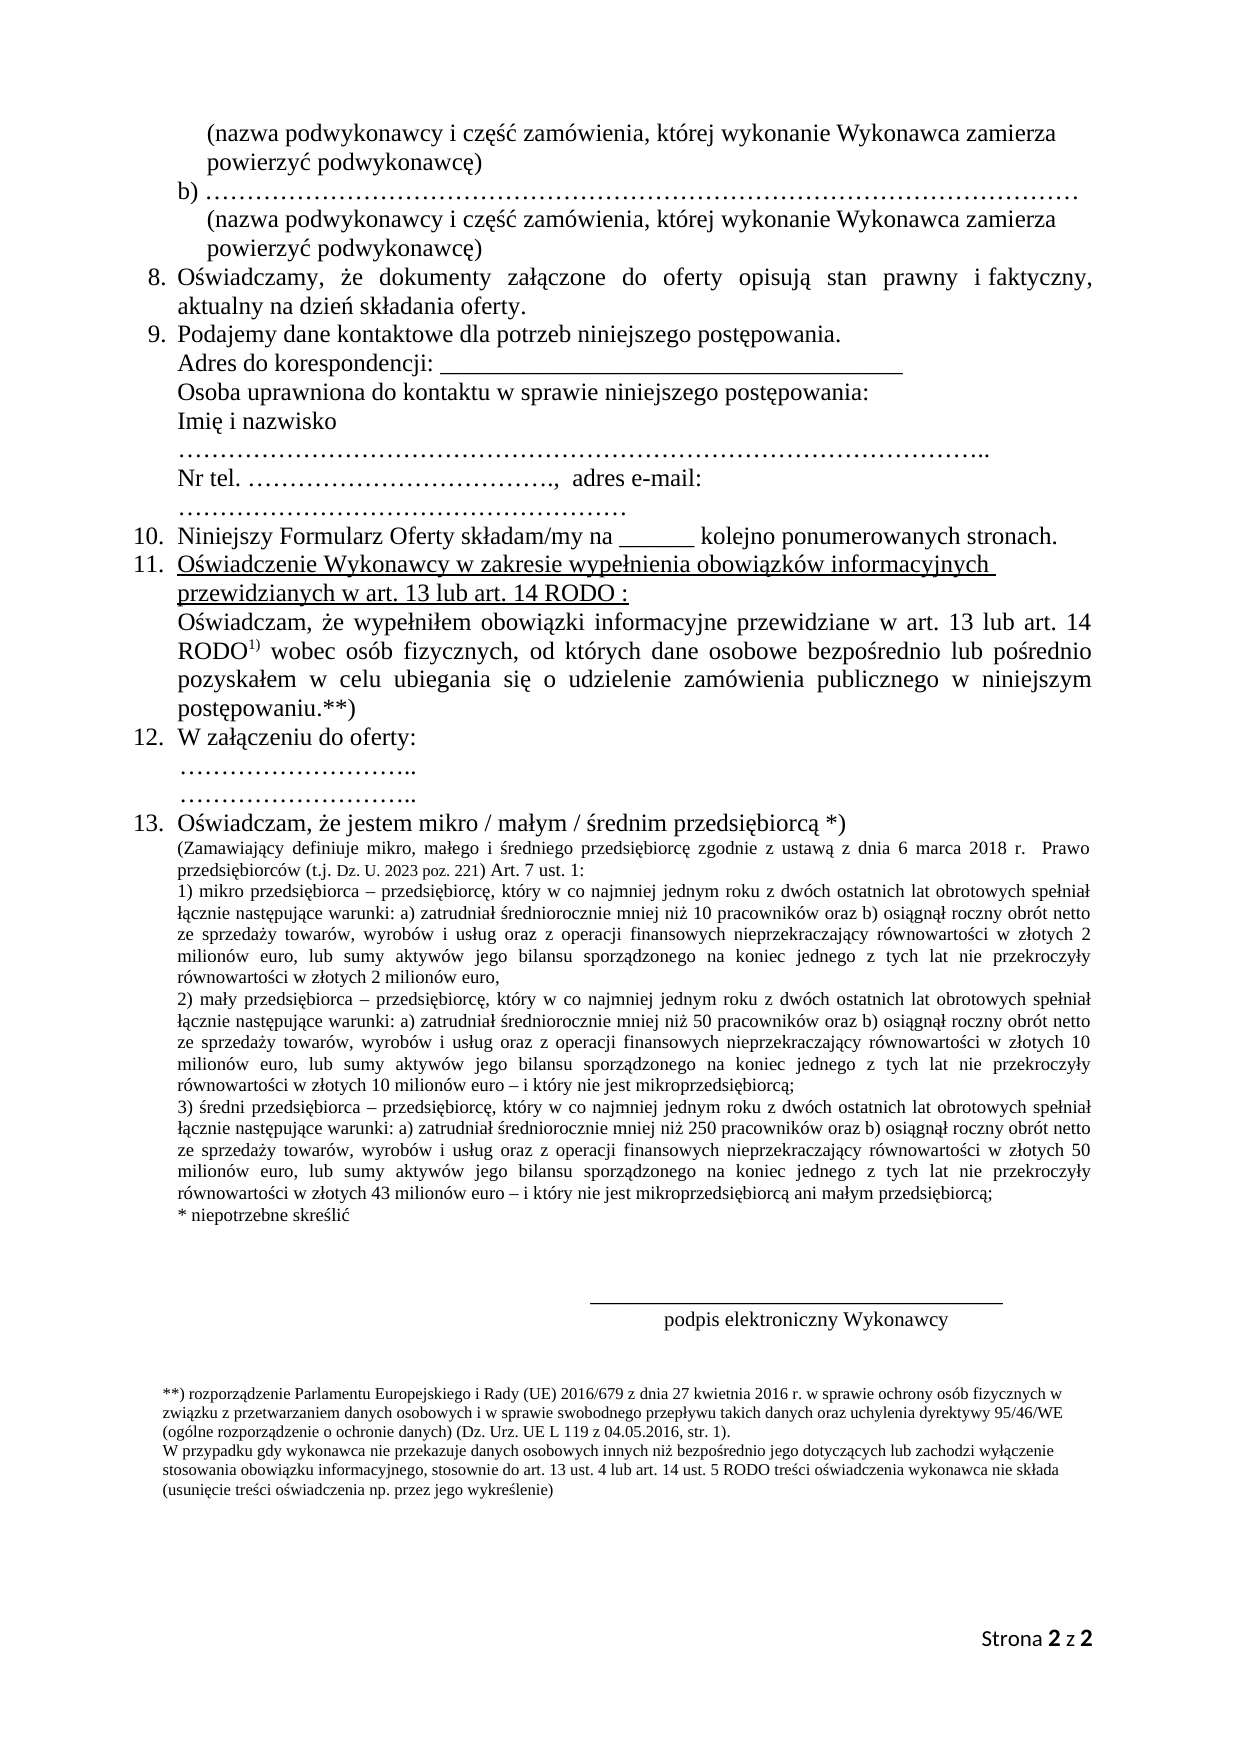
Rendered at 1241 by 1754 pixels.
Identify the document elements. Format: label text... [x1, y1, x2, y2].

text (nazwa podwykonawcy i część zamówienia, której wykonanie Wykonawca zamierza powierzyć podwykonawcę) [207, 118, 1093, 176]
list Niniejszy Formularz Oferty składam/my na ______ kolejno ponumerowanych stronach. [133, 521, 1093, 549]
text W przypadku gdy wykonawca nie przekazuje danych osobowych innych niż bezpośrednio jego dotyczących lub zachodzi wyłączenie stosowania obowiązku informacyjnego, stosownie do art. 13 ust. 4 lub art. 14 ust. 5 RODO treści oświadczenia wykonawca nie składa (usunięcie treści oświadczenia np. przez jego wykreślenie) [162, 1441, 1093, 1498]
text * niepotrzebne skreślić [148, 1203, 1093, 1225]
list 2) mały przedsiębiorca – przedsiębiorcę, który w co najmniej jednym roku z dwóch ostatnich lat obrotowych spełniał łącznie następujące warunki: a) zatrudniał średniorocznie mniej niż 50 pracowników oraz b) osiągnął roczny obrót netto ze sprzedaży towarów, wyrobów i usług oraz z operacji finansowych nieprzekraczający równowartości w złotych 10 milionów euro, lub sumy aktywów jego bilansu sporządzonego na koniec jednego z tych lat nie przekroczyły równowartości w złotych 10 milionów euro – i który nie jest mikroprzedsiębiorcą; [177, 988, 1093, 1096]
list (Zamawiający definiuje mikro, małego i średniego przedsiębiorcę zgodnie z ustawą z dnia 6 marca 2018 r. Prawo przedsiębiorców (t.j. Dz. U. 2023 poz. 221) Art. 7 ust. 1: [177, 837, 1093, 880]
text podpis elektroniczny Wykonawcy [590, 1307, 1093, 1331]
text Nr tel. ………………………………., adres e-mail: ……………………………………………… [177, 463, 1093, 521]
text Osoba uprawniona do kontaktu w sprawie niniejszego postępowania: [177, 377, 1093, 406]
list 1) mikro przedsiębiorca – przedsiębiorcę, który w co najmniej jednym roku z dwóch ostatnich lat obrotowych spełniał łącznie następujące warunki: a) zatrudniał średniorocznie mniej niż 10 pracowników oraz b) osiągnął roczny obrót netto ze sprzedaży towarów, wyrobów i usług oraz z operacji finansowych nieprzekraczający równowartości w złotych 2 milionów euro, lub sumy aktywów jego bilansu sporządzonego na koniec jednego z tych lat nie przekroczyły równowartości w złotych 2 milionów euro, [177, 880, 1093, 988]
text 3) średni przedsiębiorca – przedsiębiorcę, który w co najmniej jednym roku z dwóch ostatnich lat obrotowych spełniał łącznie następujące warunki: a) zatrudniał średniorocznie mniej niż 250 pracowników oraz b) osiągnął roczny obrót netto ze sprzedaży towarów, wyrobów i usług oraz z operacji finansowych nieprzekraczający równowartości w złotych 50 milionów euro, lub sumy aktywów jego bilansu sporządzonego na koniec jednego z tych lat nie przekroczyły równowartości w złotych 43 milionów euro – i który nie jest mikroprzedsiębiorcą ani małym przedsiębiorcą; [177, 1096, 1093, 1203]
list Oświadczam, że jestem mikro / małym / średnim przedsiębiorcą *) [133, 808, 1093, 837]
text Oświadczam, że wypełniłem obowiązki informacyjne przewidziane w art. 13 lub art. 14 RODO1) wobec osób fizycznych, od których dane osobowe bezpośrednio lub pośrednio pozyskałem w celu ubiegania się o udzielenie zamówienia publicznego w niniejszym postępowaniu.**) [177, 607, 1093, 722]
text b) …………………………………………………………………………………………… [177, 176, 1093, 204]
text **) rozporządzenie Parlamentu Europejskiego i Rady (UE) 2016/679 z dnia 27 kwietnia 2016 r. w sprawie ochrony osób fizycznych w związku z przetwarzaniem danych osobowych i w sprawie swobodnego przepływu takich danych oraz uchylenia dyrektywy 95/46/WE (ogólne rozporządzenie o ochronie danych) (Dz. Urz. UE L 119 z 04.05.2016, str. 1). [162, 1383, 1093, 1441]
text ……………………….. [148, 779, 1093, 808]
list Oświadczenie Wykonawcy w zakresie wypełnienia obowiązków informacyjnych przewidzianych w art. 13 lub art. 14 RODO : [133, 549, 1093, 607]
text Imię i nazwisko …………………………………………………………………………………….. [177, 406, 1093, 463]
list Oświadczamy, że dokumenty załączone do oferty opisują stan prawny i faktyczny, aktualny na dzień składania oferty. [148, 262, 1093, 319]
text _________________________________ [590, 1278, 1093, 1307]
text Adres do korespondencji: _____________________________________ [177, 348, 1093, 377]
list W załączeniu do oferty: [133, 722, 1093, 751]
text ……………………….. [148, 751, 1093, 779]
text (nazwa podwykonawcy i część zamówienia, której wykonanie Wykonawca zamierza powierzyć podwykonawcę) [207, 204, 1093, 262]
list Podajemy dane kontaktowe dla potrzeb niniejszego postępowania. [148, 319, 1093, 348]
